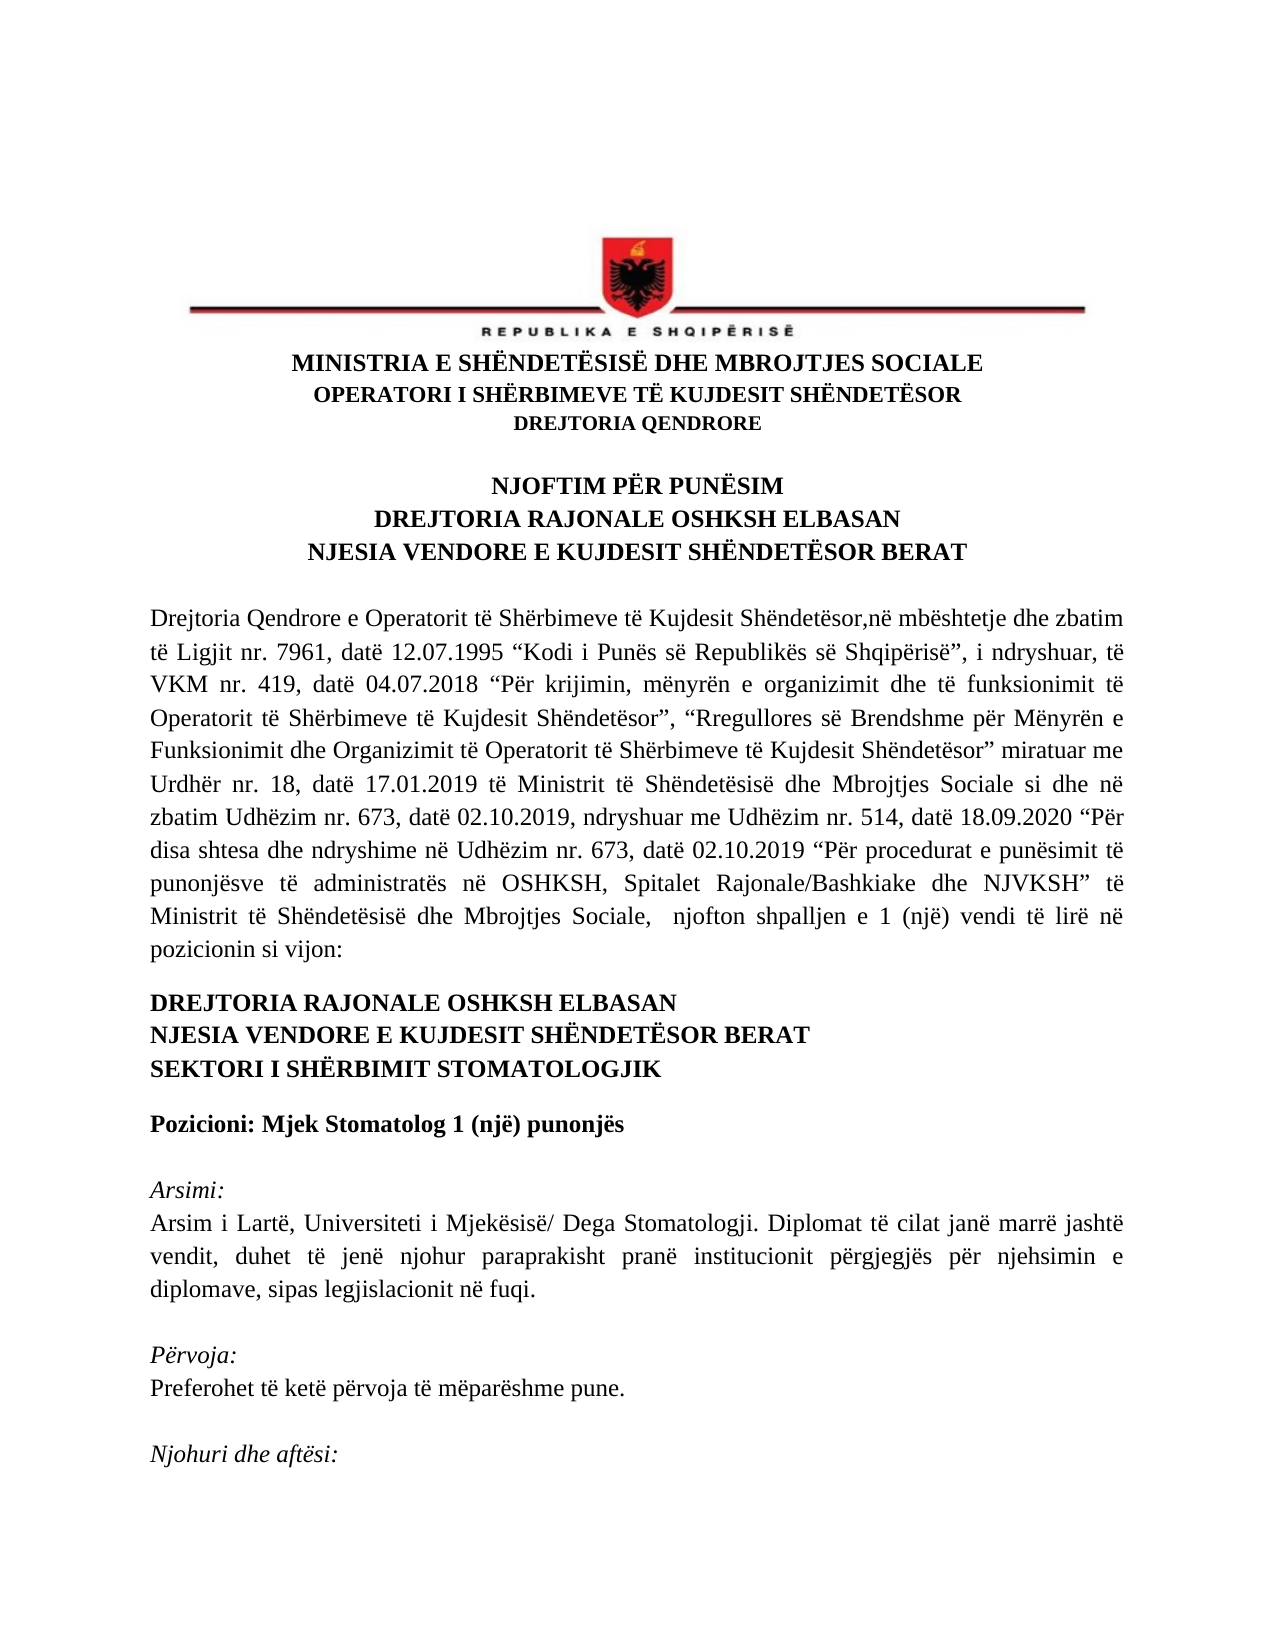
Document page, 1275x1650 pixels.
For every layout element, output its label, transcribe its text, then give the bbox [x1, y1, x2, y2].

text DREJTORIA RAJONALE OSHKSH ELBASAN [150, 504, 1125, 533]
text Arsimi: [150, 1175, 1125, 1203]
text Arsim i Lartë, Universiteti i Mjekësisë/ Dega Stomatologji. Diplomat të cilat janë marrë jashtë vendit, duhet të jenë njohur paraprakisht pranë institucionit përgjegjës për njehsimin e diplomave, sipas legjislacionit në fuqi. [150, 1208, 1125, 1302]
text OPERATORI I SHËRBIMEVE TË KUJDESIT SHËNDETËSOR [150, 381, 1125, 407]
text DREJTORIA RAJONALE OSHKSH ELBASAN [150, 988, 1125, 1016]
text MINISTRIA E SHËNDETËSISË DHE MBROJTJES SOCIALE [150, 348, 1125, 376]
picture [177, 203, 1098, 344]
text Përvoja: [150, 1340, 1125, 1368]
text DREJTORIA QENDRORE [150, 411, 1125, 435]
text Njohuri dhe aftësi: [150, 1439, 1125, 1468]
text Preferohet të ketë përvoja të mëparëshme pune. [150, 1373, 1125, 1402]
text NJESIA VENDORE E KUJDESIT SHËNDETËSOR BERAT [150, 1021, 1125, 1049]
text NJESIA VENDORE E KUJDESIT SHËNDETËSOR BERAT [150, 537, 1125, 566]
text SEKTORI I SHËRBIMIT STOMATOLOGJIK [150, 1054, 1125, 1082]
text Drejtoria Qendrore e Operatorit të Shërbimeve të Kujdesit Shëndetësor,në mbështetje dhe zbatim të Ligjit nr. 7961, datë 12.07.1995 “Kodi i Punës së Republikës së Shqipërisë”, i ndryshuar, të VKM nr. 419, datë 04.07.2018 “Për krijimin, mënyrën e organizimit dhe të funksionimit të Operatorit të Shërbimeve të Kujdesit Shëndetësor”, “Rregullores së Brendshme për Mënyrën e Funksionimit dhe Organizimit të Operatorit të Shërbimeve të Kujdesit Shëndetësor” miratuar me Urdhër nr. 18, datë 17.01.2019 të Ministrit të Shëndetësisë dhe Mbrojtjes Sociale si dhe në zbatim Udhëzim nr. 673, datë 02.10.2019, ndryshuar me Udhëzim nr. 514, datë 18.09.2020 “Për disa shtesa dhe ndryshime në Udhëzim nr. 673, datë 02.10.2019 “Për procedurat e punësimit të punonjësve të administratës në OSHKSH, Spitalet Rajonale/Bashkiake dhe NJVKSH” të Ministrit të Shëndetësisë dhe Mbrojtjes Sociale, njofton shpalljen e 1 (një) vendi të lirë në pozicionin si vijon: [150, 603, 1125, 962]
text NJOFTIM PËR PUNËSIM [150, 471, 1125, 500]
text Pozicioni: Mjek Stomatolog 1 (një) punonjës [150, 1109, 1125, 1137]
